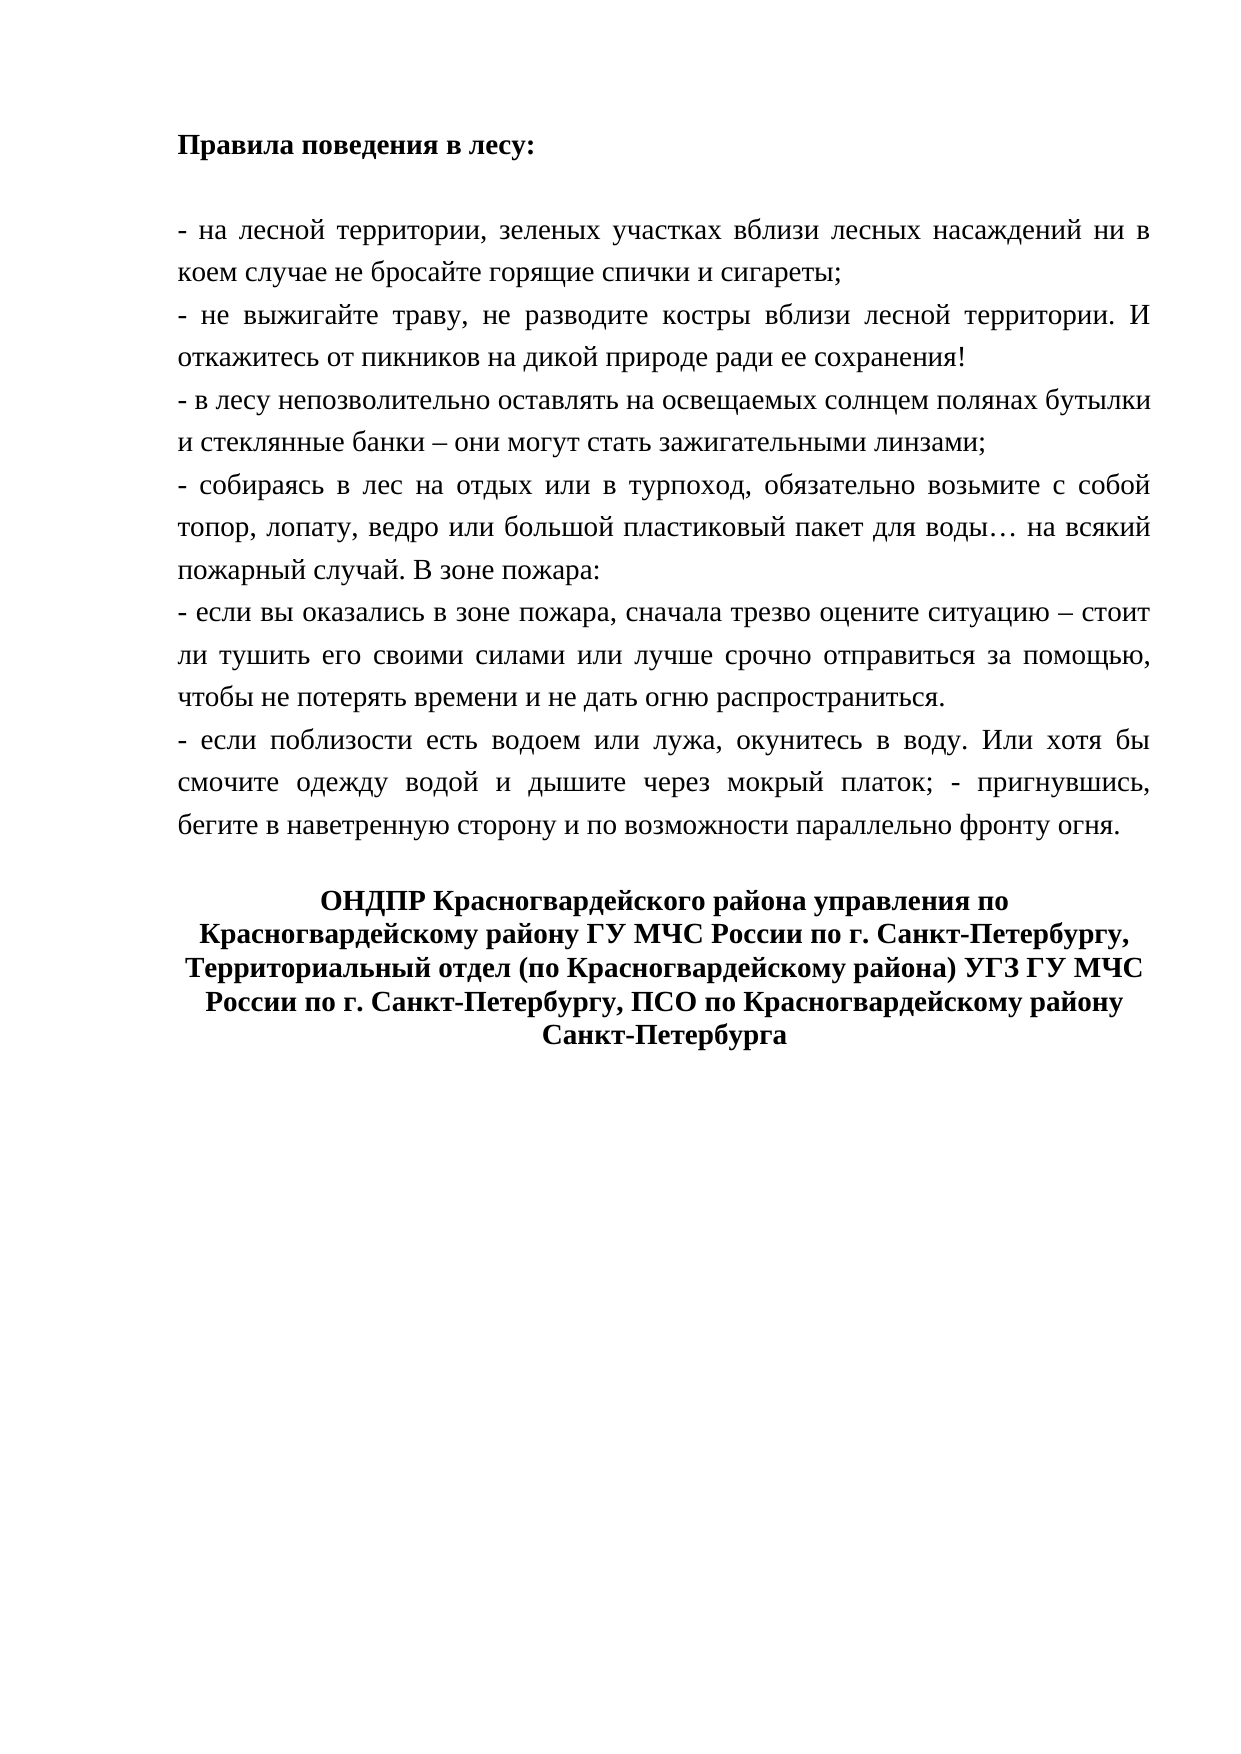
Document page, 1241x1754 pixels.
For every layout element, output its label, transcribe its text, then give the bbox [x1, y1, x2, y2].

text - не выжигайте траву, не разводите костры вблизи лесной территории. И откажитесь от пикников на дикой природе ради ее сохранения! [177, 288, 1152, 373]
text ОНДПР Красногвардейского района управления по Красногвардейскому району ГУ МЧС России по г. Санкт-Петербургу, Территориальный отдел (по Красногвардейскому района) УГЗ ГУ МЧС России по г. Санкт-Петербургу, ПСО по Красногвардейскому району Санкт-Петербурга [177, 883, 1152, 1051]
text - если вы оказались в зоне пожара, сначала трезво оцените ситуацию – стоит ли тушить его своими силами или лучше срочно отправиться за помощью, чтобы не потерять времени и не дать огню распространиться. [177, 586, 1152, 713]
text Правила поведения в лесу: [177, 118, 1152, 161]
text - на лесной территории, зеленых участках вблизи лесных насаждений ни в коем случае не бросайте горящие спички и сигареты; [177, 203, 1152, 288]
text - в лесу непозволительно оставлять на освещаемых солнцем полянах бутылки и стеклянные банки – они могут стать зажигательными линзами; [177, 373, 1152, 458]
text - собираясь в лес на отдых или в турпоход, обязательно возьмите с собой топор, лопату, ведро или большой пластиковый пакет для воды… на всякий пожарный случай. В зоне пожара: [177, 458, 1152, 586]
text - если поблизости есть водоем или лужа, окунитесь в воду. Или хотя бы смочите одежду водой и дышите через мокрый платок; - пригнувшись, бегите в наветренную сторону и по возможности параллельно фронту огня. [177, 713, 1152, 841]
